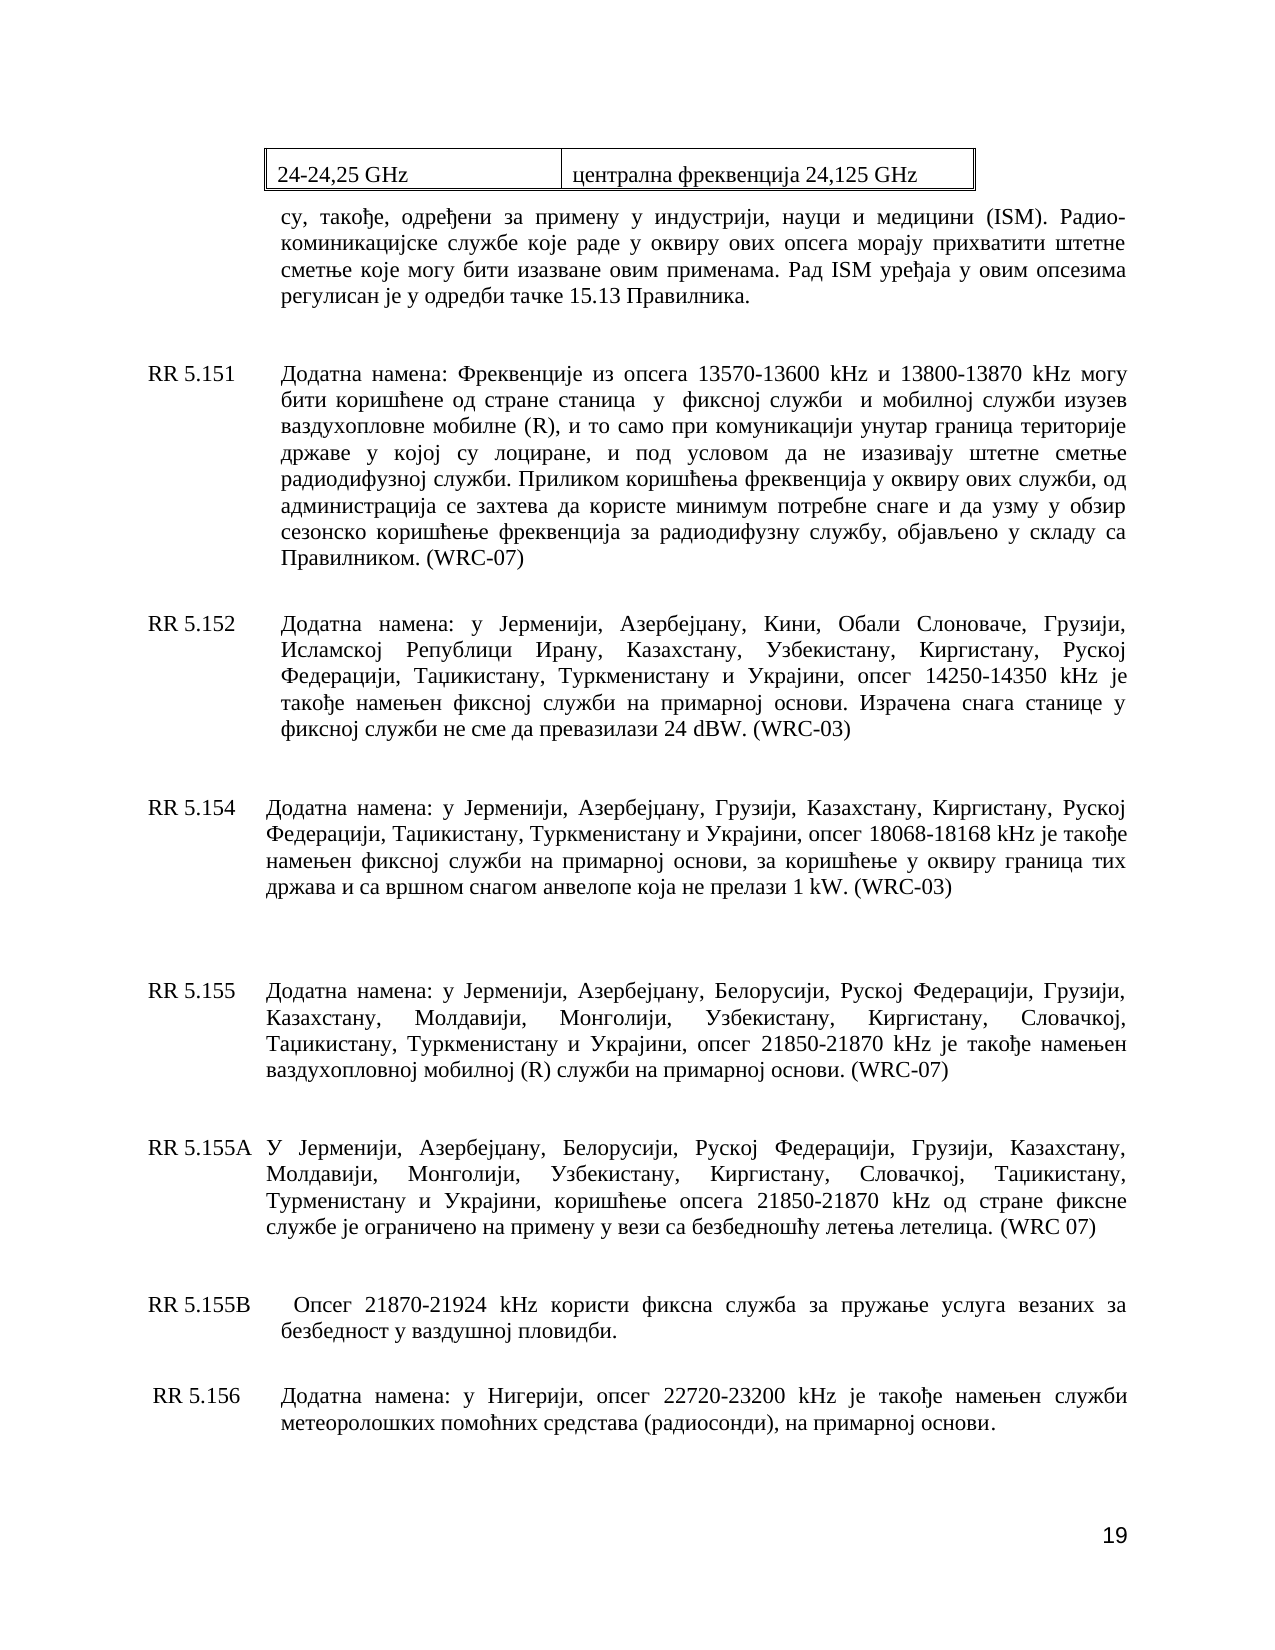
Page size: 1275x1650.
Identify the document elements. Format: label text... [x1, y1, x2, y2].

list RR 5.151 Додатна намена: Фреквенције из опсега 13570-13600 kHz и 13800-13870 kHz могу бити коришћене од стране станица у фиксној служби и мобилној служби изузев ваздухопловне мобилне (R), и то само при комуникацији унутар граница територије државе у којој су лоциране, и под условом да не изазивају штетне сметње радиодифузној служби. Приликом коришћења фреквенција у оквиру ових служби, од администрација се захтева да користе минимум потребне снаге и да узму у обзир сезонско коришћење фреквенција за радиодифузну службу, објављено у складу са Правилником. (WRC-07) [148, 360, 1127, 571]
text RR 5.154 Додатна намена: у Јерменији, Азербејџану, Грузији, Казахстану, Киргистану, Руској Федерацији, Таџикистану, Туркменистану и Украјини, опсег 18068-18168 kHz је такође намењен фиксној служби на примарној основи, за коришћење у оквиру граница тих држава и са вршном снагом анвелопе која не прелази 1 kW. (WRC-03) [148, 794, 1127, 899]
text RR 5.156 Додатна намена: у Нигерији, опсег 22720-23200 kHz је такође намењен служби метеоролошких помоћних средстава (радиосонди), на примарној основи. [152, 1382, 1127, 1435]
table_cell 24-24,25 GHz [267, 149, 561, 187]
text RR 5.155A У Јерменији, Азербејџану, Белорусији, Руској Федерацији, Грузији, Казахстану, Молдавији, Монголији, Узбекистану, Киргистану, Словачкој, Таџикистану, Турменистану и Украјини, коришћење опсега 21850-21870 kHz од стране фиксне службе је ограничено на примену у вези са безбедношћу летења летелица. (WRC 07) [148, 1134, 1127, 1239]
list су, такође, одређени за примену у индустрији, науци и медицини (ISM). Радио-коминикацијске службе које раде у оквиру ових опсега морају прихватити штетне сметње које могу бити изазване овим применама. Рад ISM уређаја у овим опсезима регулисан је у одредби тачке 15.13 Правилника. [281, 203, 1127, 308]
text RR 5.152 Додатна намена: у Јерменији, Азербејџану, Кини, Обали Слоноваче, Грузији, Исламској Републици Ирану, Казахстану, Узбекистану, Киргистану, Руској Федерацији, Таџикистану, Туркменистану и Украјини, опсег 14250-14350 kHz је такође намењен фиксној служби на примарној основи. Израчена снага станице у фиксној служби не сме да превазилази 24 dBW. (WRC-03) [148, 609, 1127, 741]
list RR 5.155B Опсег 21870-21924 kHz користи фиксна служба за пружање услуга везаних за безбедност у ваздушној пловидби. [148, 1291, 1127, 1343]
text RR 5.155 Додатна намена: у Јерменији, Азербејџану, Белорусији, Руској Федерацији, Грузији, Казахстану, Молдавији, Монголији, Узбекистану, Киргистану, Словачкој, Таџикистану, Туркменистану и Украјини, опсег 21850-21870 kHz је такође намењен ваздухопловној мобилној (R) служби на примарној основи. (WRC-07) [148, 977, 1127, 1083]
table_cell централна фреквенција 24,125 GHz [562, 149, 973, 187]
